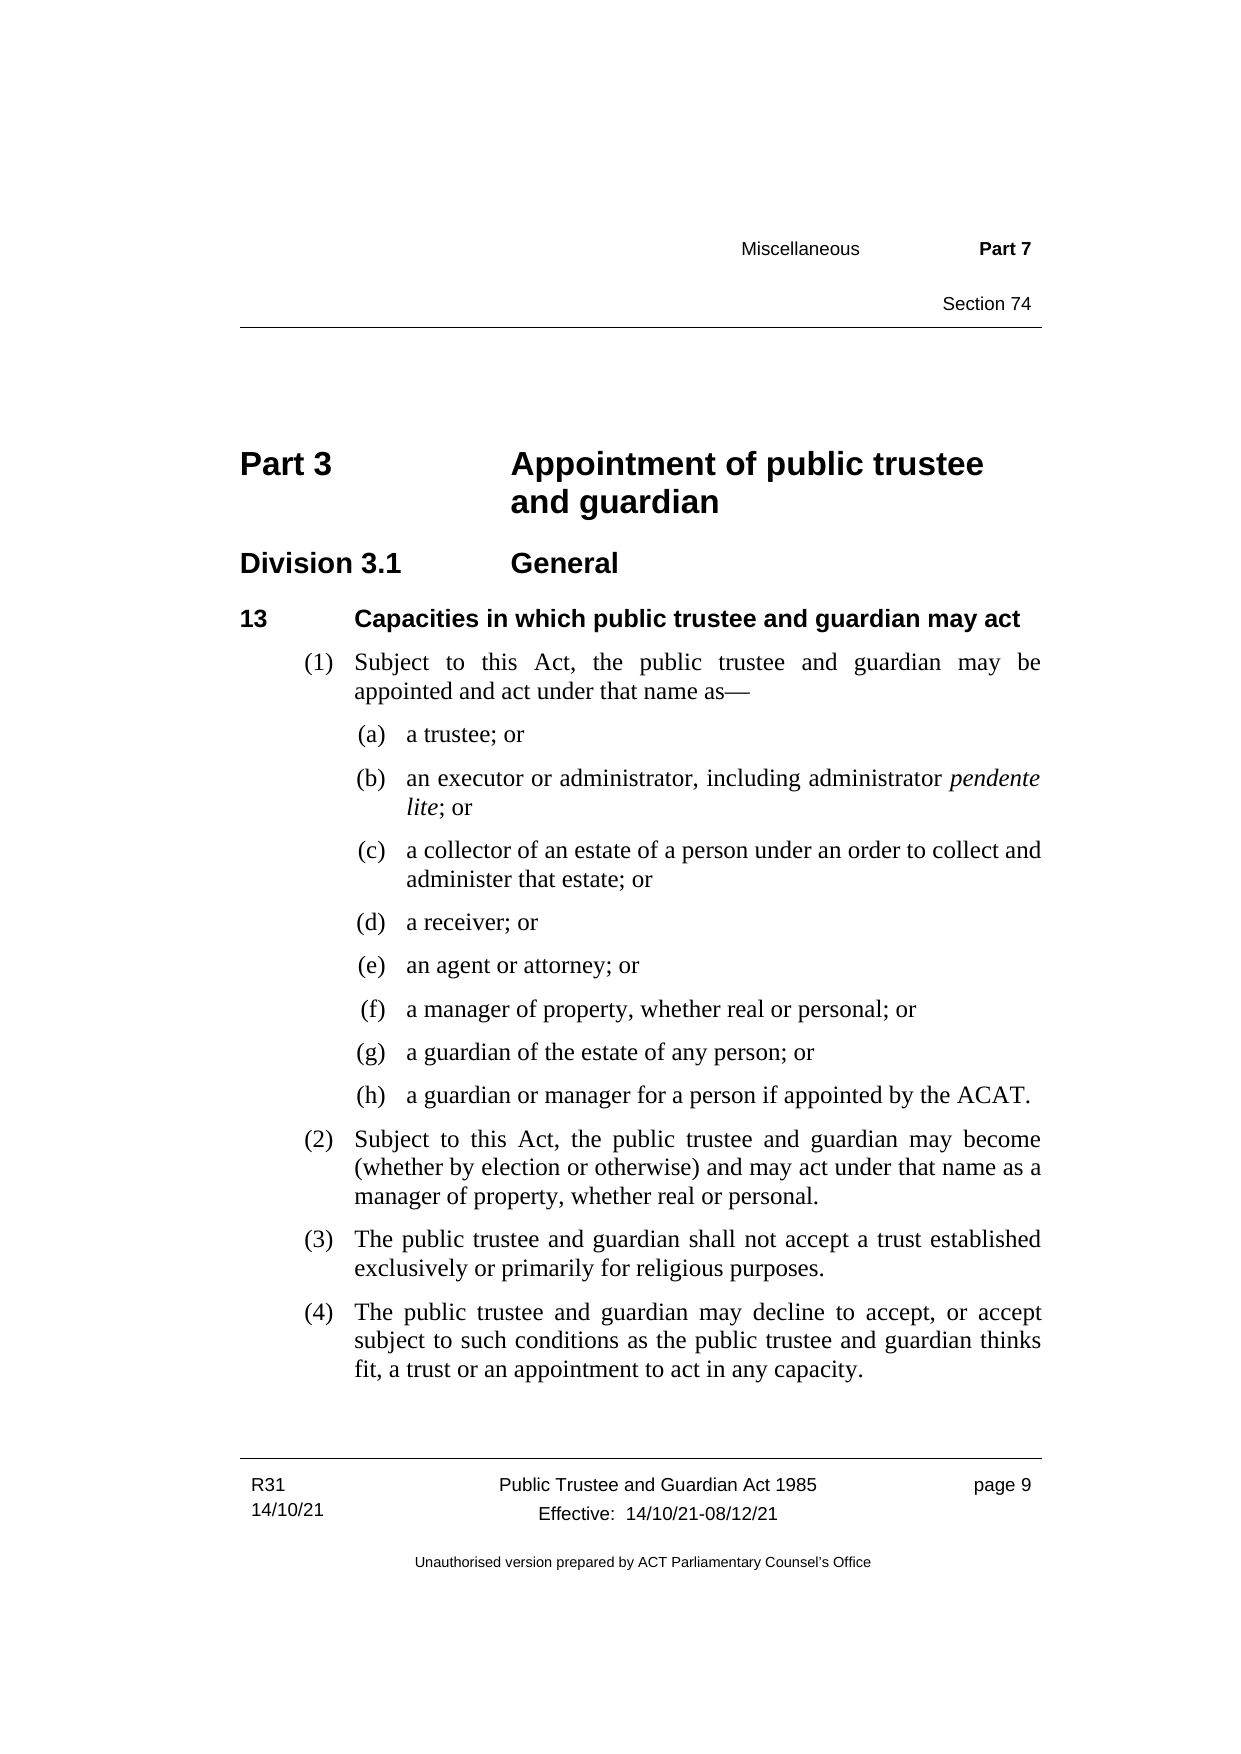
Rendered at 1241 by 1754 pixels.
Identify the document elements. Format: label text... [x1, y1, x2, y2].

text Part 3 Appointment of public trustee and guardian [239, 444, 1042, 521]
text (g) a guardian of the estate of any person; or [239, 1037, 1042, 1066]
text (2) Subject to this Act, the public trustee and guardian may become (whether by election or otherwise) and may act under that name as a manager of property, whether real or personal. [239, 1124, 1042, 1210]
text (f) a manager of property, whether real or personal; or [239, 994, 1042, 1022]
text (h) a guardian or manager for a person if appointed by the ACAT. [239, 1080, 1042, 1109]
text (a) a trustee; or [239, 719, 1042, 748]
text (4) The public trustee and guardian may decline to accept, or accept subject to such conditions as the public trustee and guardian thinks fit, a trust or an appointment to act in any capacity. [239, 1297, 1042, 1383]
text (b) an executor or administrator, including administrator pendente lite; or [239, 763, 1042, 820]
text (e) an agent or attorney; or [239, 950, 1042, 979]
text 13 Capacities in which public trustee and guardian may act [239, 604, 1042, 633]
text (d) a receiver; or [239, 907, 1042, 936]
text (3) The public trustee and guardian shall not accept a trust established exclusively or primarily for religious purposes. [239, 1224, 1042, 1282]
text (c) a collector of an estate of a person under an order to collect and administer that estate; or [239, 835, 1042, 892]
text (1) Subject to this Act, the public trustee and guardian may be appointed and act under that name as— [239, 647, 1042, 705]
text Division 3.1 General [239, 546, 1042, 579]
